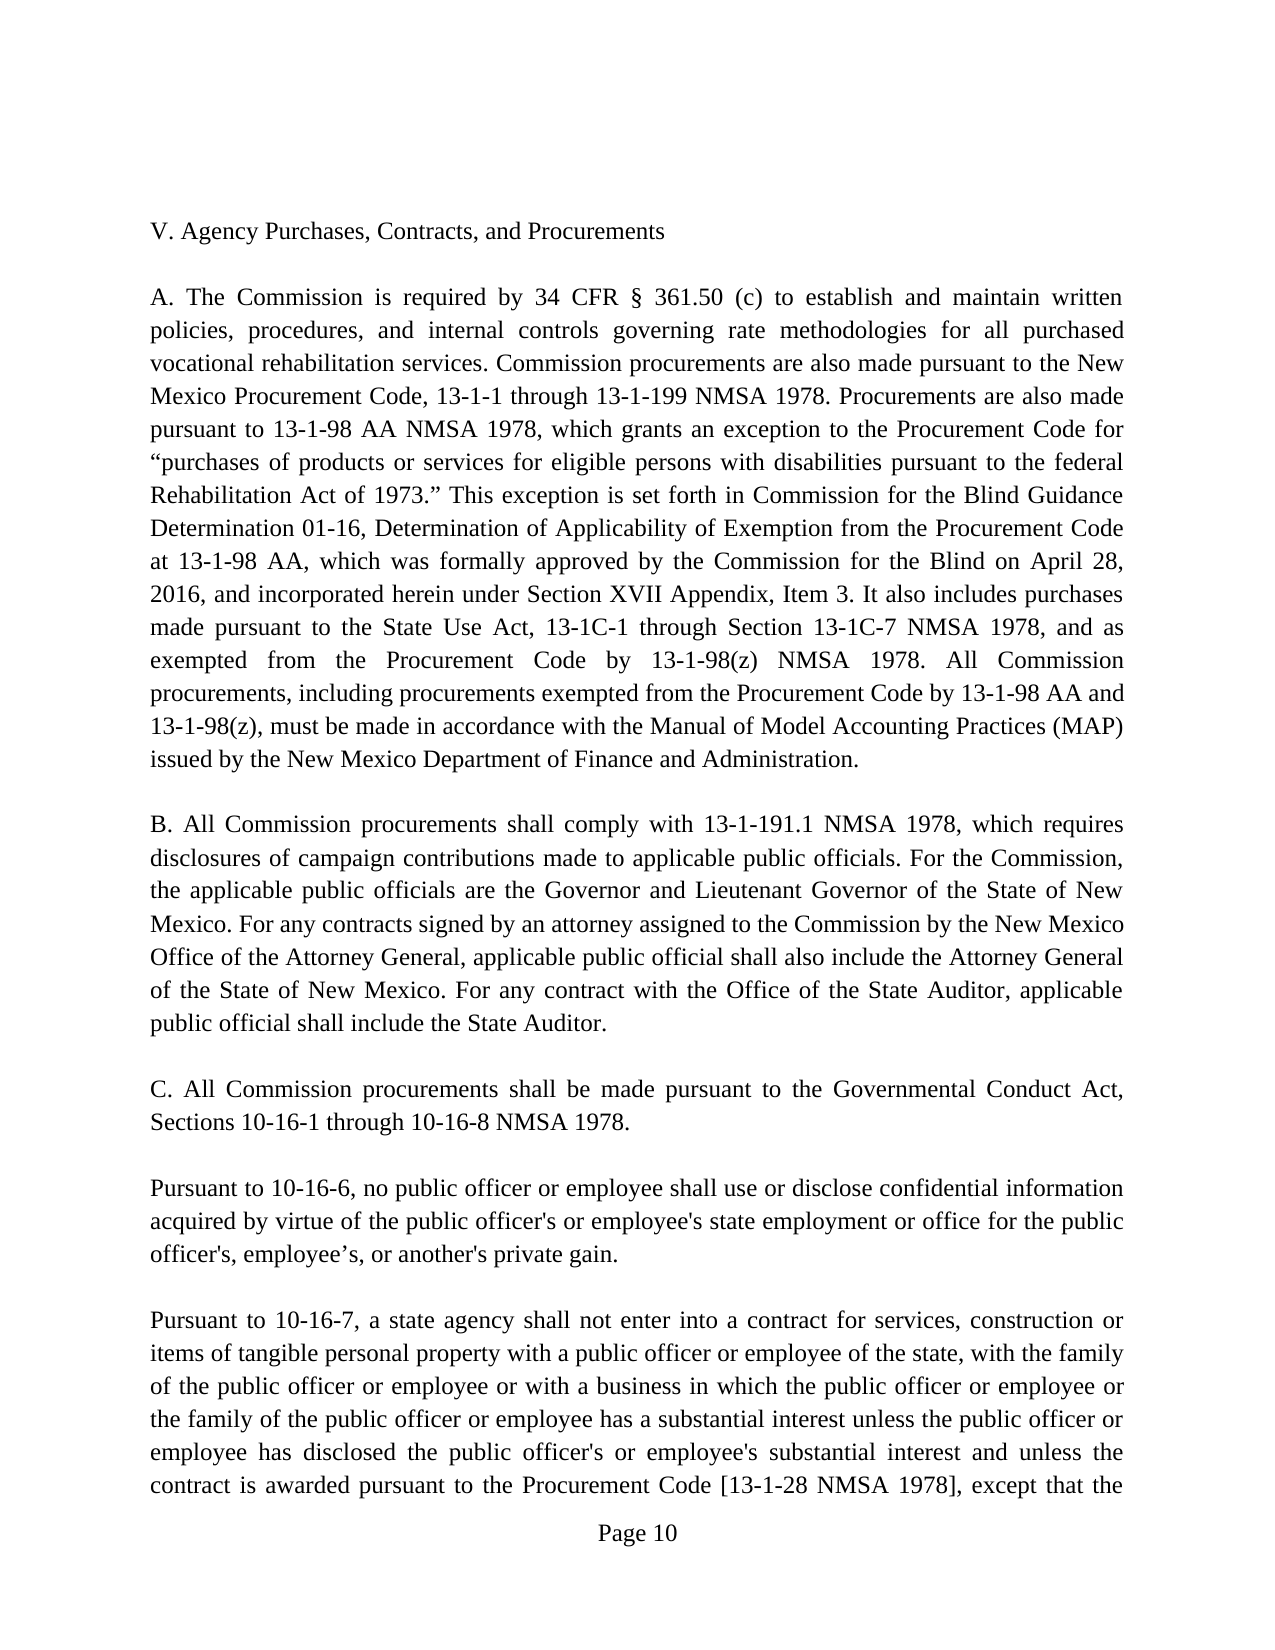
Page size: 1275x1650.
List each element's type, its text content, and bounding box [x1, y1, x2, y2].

text Pursuant to 10-16-6, no public officer or employee shall use or disclose confidential information acquired by virtue of the public officer's or employee's state employment or office for the public officer's, employee’s, or another's private gain. [150, 1173, 1125, 1268]
text C. All Commission procurements shall be made pursuant to the Governmental Conduct Act, Sections 10-16-1 through 10-16-8 NMSA 1978. [150, 1074, 1125, 1136]
text A. The Commission is required by 34 CFR § 361.50 (c) to establish and maintain written policies, procedures, and internal controls governing rate methodologies for all purchased vocational rehabilitation services. Commission procurements are also made pursuant to the New Mexico Procurement Code, 13-1-1 through 13-1-199 NMSA 1978. Procurements are also made pursuant to 13-1-98 AA NMSA 1978, which grants an exception to the Procurement Code for “purchases of products or services for eligible persons with disabilities pursuant to the federal Rehabilitation Act of 1973.” This exception is set forth in Commission for the Blind Guidance Determination 01-16, Determination of Applicability of Exemption from the Procurement Code at 13-1-98 AA, which was formally approved by the Commission for the Blind on April 28, 2016, and incorporated herein under Section XVII Appendix, Item 3. It also includes purchases made pursuant to the State Use Act, 13-1C-1 through Section 13-1C-7 NMSA 1978, and as exempted from the Procurement Code by 13-1-98(z) NMSA 1978. All Commission procurements, including procurements exempted from the Procurement Code by 13-1-98 AA and 13-1-98(z), must be made in accordance with the Manual of Model Accounting Practices (MAP) issued by the New Mexico Department of Finance and Administration. [150, 282, 1125, 773]
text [150, 1305, 1125, 1499]
text B. All Commission procurements shall comply with 13-1-191.1 NMSA 1978, which requires disclosures of campaign contributions made to applicable public officials. For the Commission, the applicable public officials are the Governor and Lieutenant Governor of the State of New Mexico. For any contracts signed by an attorney assigned to the Commission by the New Mexico Office of the Attorney General, applicable public official shall also include the Attorney General of the State of New Mexico. For any contract with the Office of the State Auditor, applicable public official shall include the State Auditor. [150, 809, 1125, 1036]
text V. Agency Purchases, Contracts, and Procurements [150, 216, 1125, 245]
